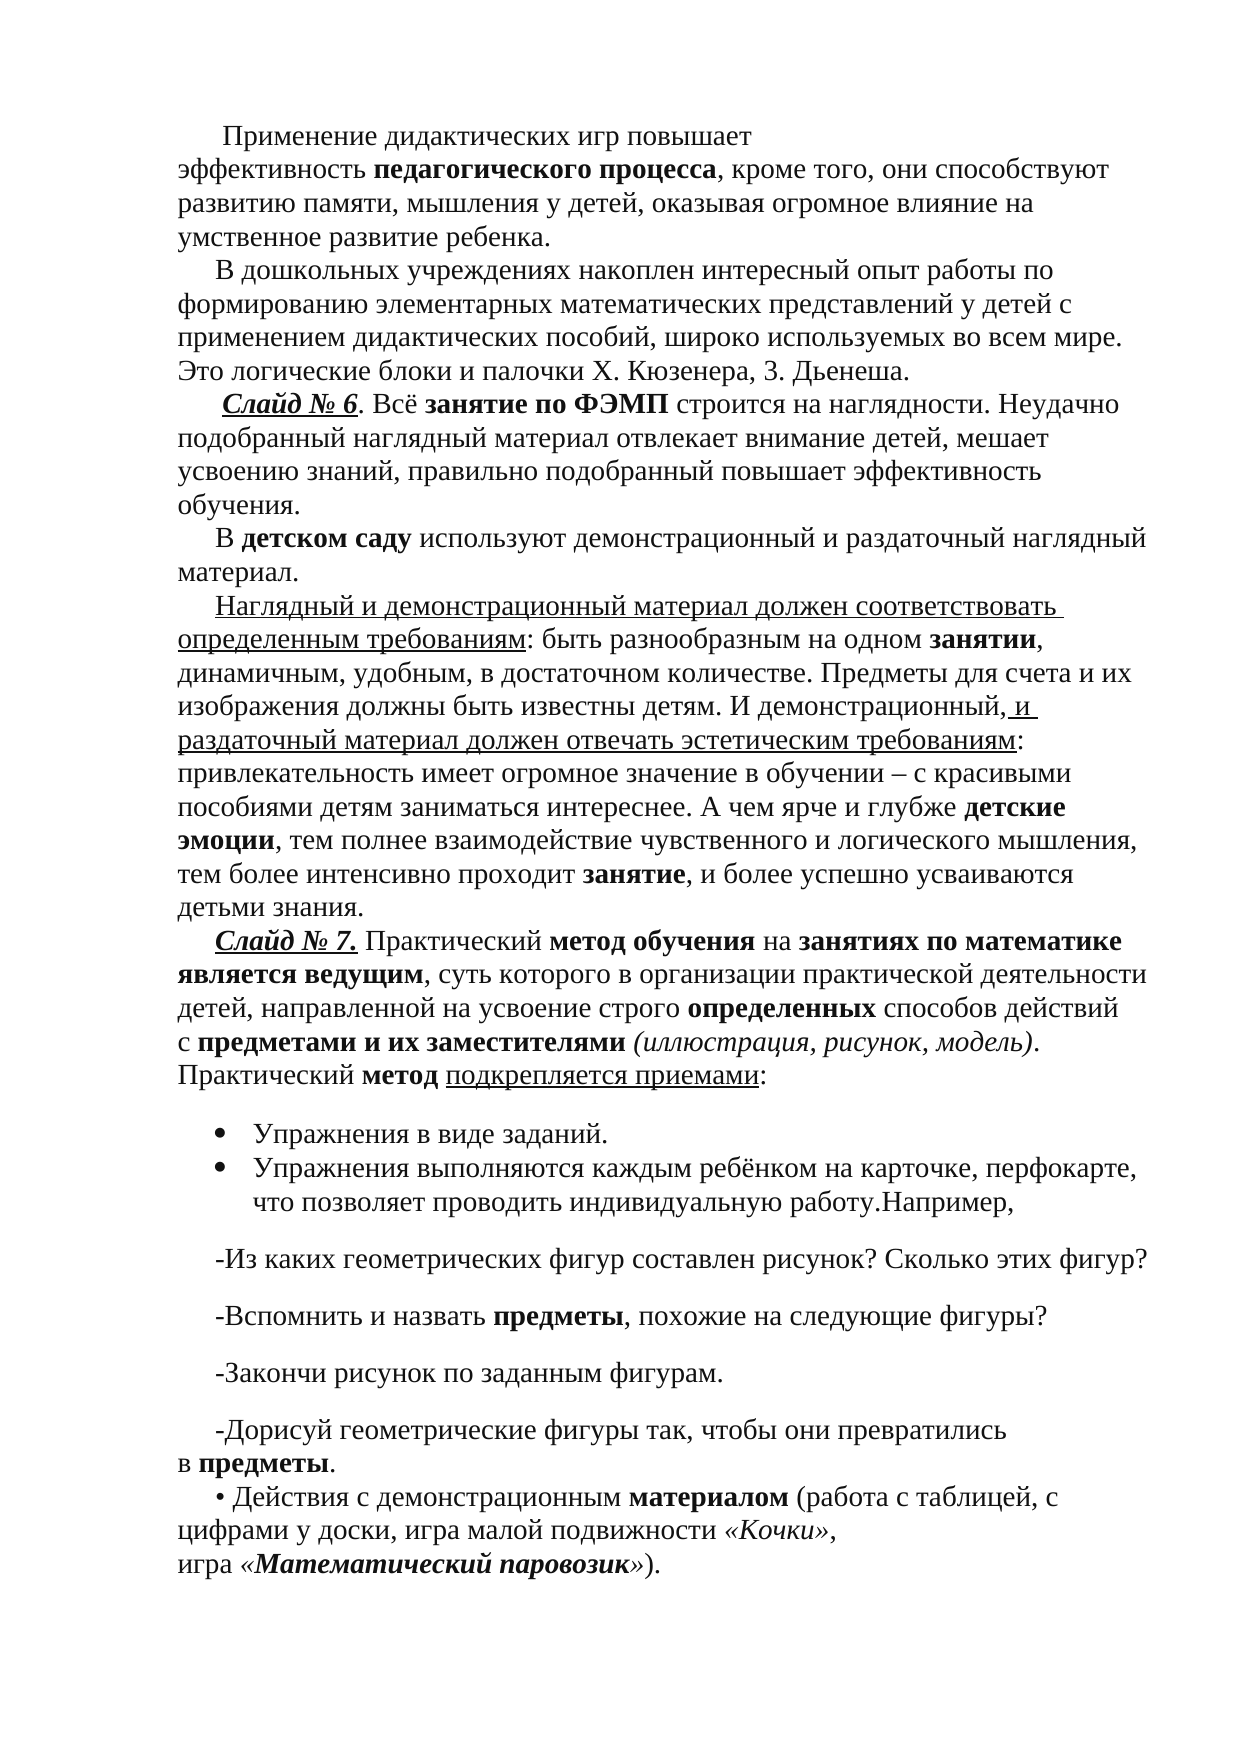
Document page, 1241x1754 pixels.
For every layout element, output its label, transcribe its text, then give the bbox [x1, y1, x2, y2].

text Применение дидактических игр повышает эффективность педагогического процесса, кроме того, они способствуют развитию памяти, мышления у детей, оказывая огромное влияние на умственное развитие ребенка. [177, 118, 1152, 252]
text -Дорисуй геометрические фигуры так, чтобы они превратились в предметы. [177, 1412, 1152, 1479]
text -Закончи рисунок по заданным фигурам. [177, 1355, 1152, 1388]
list Упражнения выполняются каждым ребёнком на карточке, перфокарте, что позволяет проводить индивидуальную работу.Например, [215, 1150, 1152, 1217]
text Наглядный и демонстрационный материал должен соответствовать определенным требованиям: быть разнообразным на одном занятии, динамичным, удобным, в достаточном количестве. Предметы для счета и их изображения должны быть известны детям. И демонстрационный, и раздаточный материал должен отвечать эстетическим требованиям: привлекательность имеет огромное значение в обучении – с красивыми пособиями детям заниматься интереснее. А чем ярче и глубже детские эмоции, тем полнее взаимодействие чувственного и логического мышления, тем более интенсивно проходит занятие, и более успешно усваиваются детьми знания. [177, 588, 1152, 923]
text • Действия с демонстрационным материалом (работа с таблицей, с цифрами у доски, игра малой подвижности «Кочки», игра «Математический паровозик»). [177, 1479, 1152, 1579]
text -Вспомнить и назвать предметы, похожие на следующие фигуры? [177, 1298, 1152, 1331]
text В детском саду используют демонстрационный и раздаточный наглядный материал. [177, 521, 1152, 588]
text Практический метод подкрепляется приемами: [177, 1057, 1152, 1091]
text В дошкольных учреждениях накоплен интересный опыт работы по формированию элементарных математических представлений у детей с применением дидактических пособий, широко используемых во всем мире. Это логические блоки и палочки X. Кюзенера, 3. Дьенеша. [177, 252, 1152, 386]
text Слайд № 7. Практический метод обучения на занятиях по математике является ведущим, суть которого в организации практической деятельности детей, направленной на усвоение строго определенных способов действий с предметами и их заместителями (иллюстрация, рисунок, модель). [177, 923, 1152, 1057]
list Упражнения в виде заданий. [215, 1117, 1152, 1150]
text -Из каких геометрических фигур составлен рисунок? Сколько этих фигур? [177, 1241, 1152, 1274]
text Слайд № 6. Всё занятие по ФЭМП строится на наглядности. Неудачно подобранный наглядный материал отвлекает внимание детей, мешает усвоению знаний, правильно подобранный повышает эффективность обучения. [177, 386, 1152, 521]
